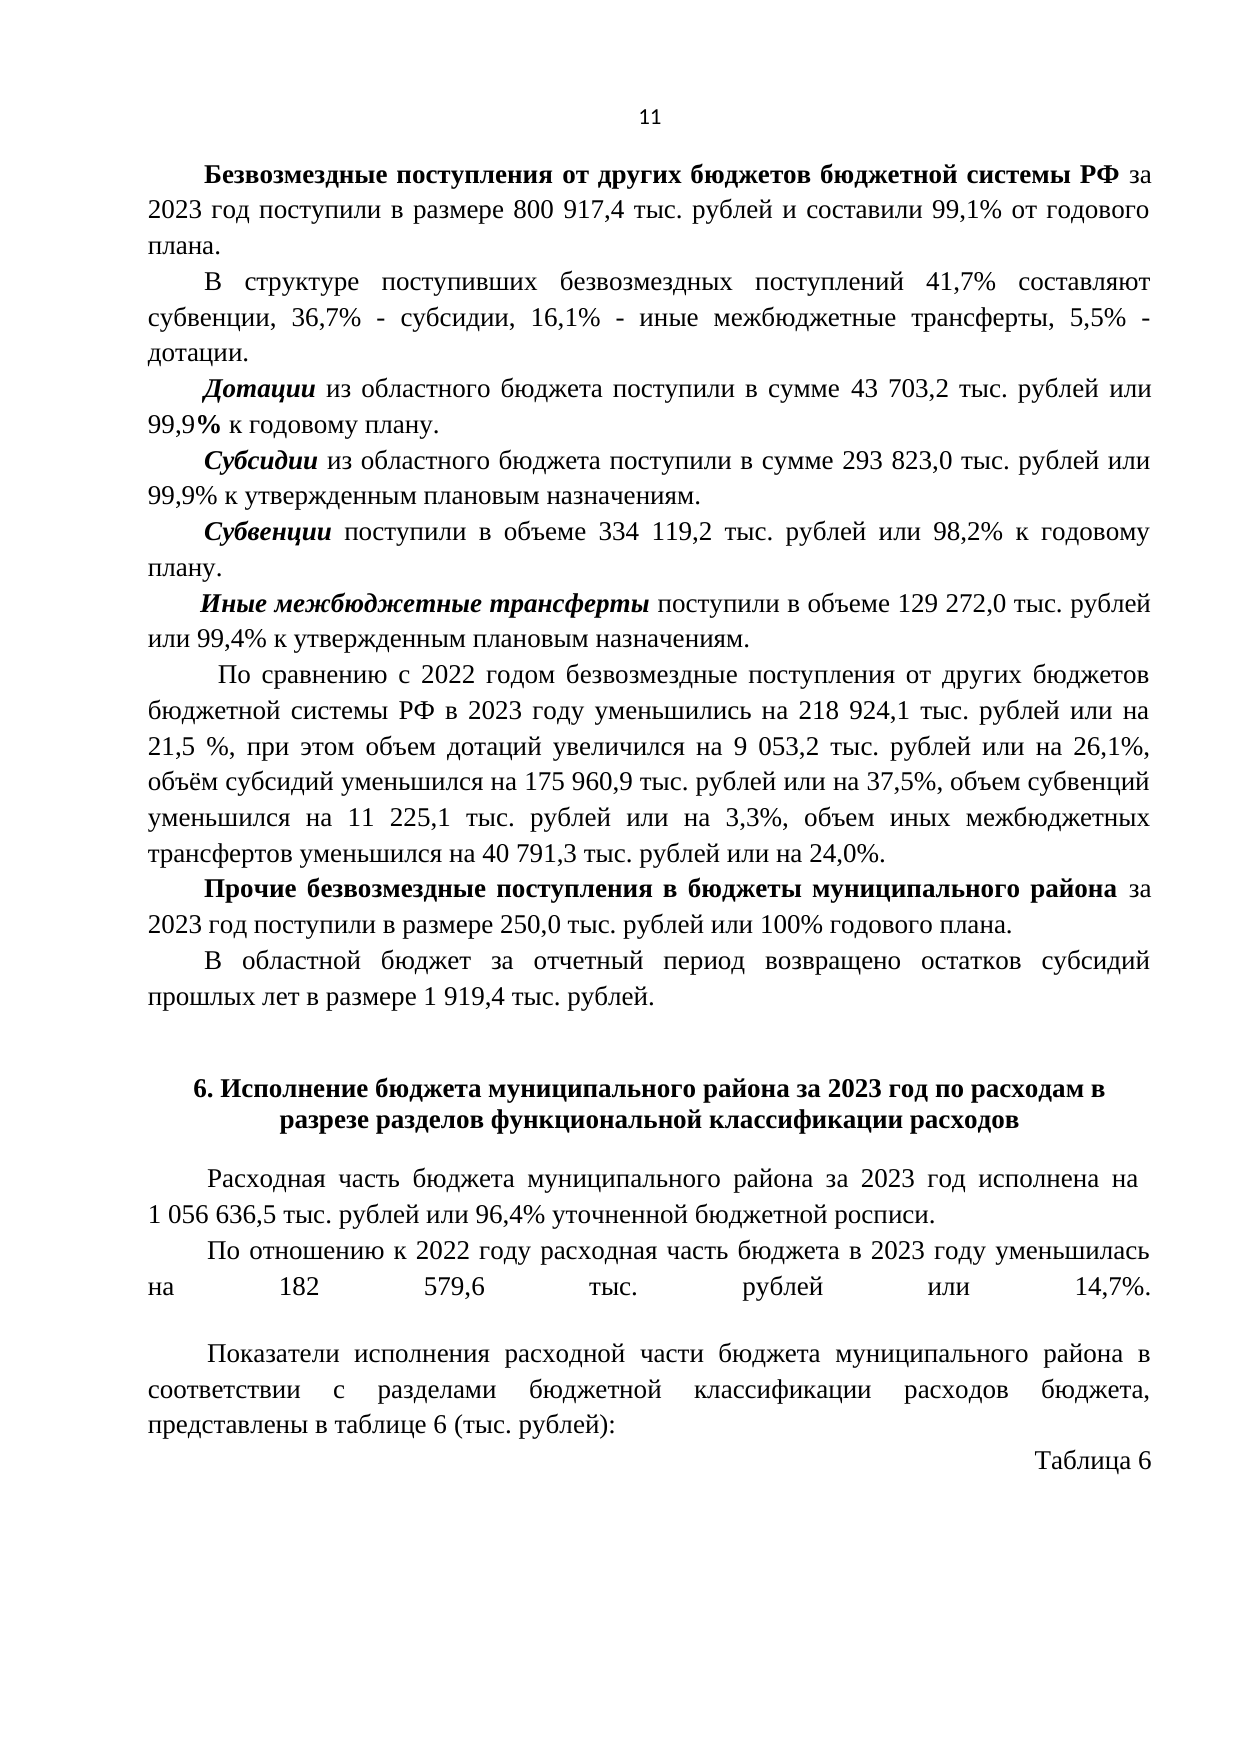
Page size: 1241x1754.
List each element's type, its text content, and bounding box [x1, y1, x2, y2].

text По сравнению с 2022 годом безвозмездные поступления от других бюджетов бюджетной системы РФ в 2023 году уменьшились на 218 924,1 тыс. рублей или на 21,5 %, при этом объем дотаций увеличился на 9 053,2 тыс. рублей или на 26,1%, объём субсидий уменьшился на 175 960,9 тыс. рублей или на 37,5%, объем субвенций уменьшился на 11 225,1 тыс. рублей или на 3,3%, объем иных межбюджетных трансфертов уменьшился на 40 791,3 тыс. рублей или на 24,0%. [148, 658, 1152, 868]
text Субвенции поступили в объеме 334 119,2 тыс. рублей или 98,2% к годовому плану. [148, 515, 1152, 582]
text Таблица 6 [148, 1444, 1152, 1476]
text 6. Исполнение бюджета муниципального района за 2023 год по расходам в разрезе разделов функциональной классификации расходов [148, 1072, 1152, 1134]
text Безвозмездные поступления от других бюджетов бюджетной системы РФ за 2023 год поступили в размере 800 917,4 тыс. рублей и составили 99,1% от годового плана. [148, 158, 1152, 261]
text Расходная часть бюджета муниципального района за 2023 год исполнена на 1 056 636,5 тыс. рублей или 96,4% уточненной бюджетной росписи. [148, 1162, 1152, 1229]
text В областной бюджет за отчетный период возвращено остатков субсидий прошлых лет в размере 1 919,4 тыс. рублей. [148, 944, 1152, 1011]
text По отношению к 2022 году расходная часть бюджета в 2023 году уменьшилась на 182 579,6 тыс. рублей или 14,7%. [148, 1234, 1152, 1333]
text В структуре поступивших безвозмездных поступлений 41,7% составляют субвенции, 36,7% - субсидии, 16,1% - иные межбюджетные трансферты, 5,5% - дотации. [148, 265, 1152, 368]
text Показатели исполнения расходной части бюджета муниципального района в соответствии с разделами бюджетной классификации расходов бюджета, представлены в таблице 6 (тыс. рублей): [148, 1337, 1152, 1440]
text Субсидии из областного бюджета поступили в сумме 293 823,0 тыс. рублей или 99,9% к утвержденным плановым назначениям. [148, 444, 1152, 511]
text Дотации из областного бюджета поступили в сумме 43 703,2 тыс. рублей или 99,9% к годовому плану. [148, 372, 1152, 439]
text Иные межбюджетные трансферты поступили в объеме 129 272,0 тыс. рублей или 99,4% к утвержденным плановым назначениям. [148, 587, 1152, 653]
text Прочие безвозмездные поступления в бюджеты муниципального района за 2023 год поступили в размере 250,0 тыс. рублей или 100% годового плана. [148, 872, 1152, 939]
